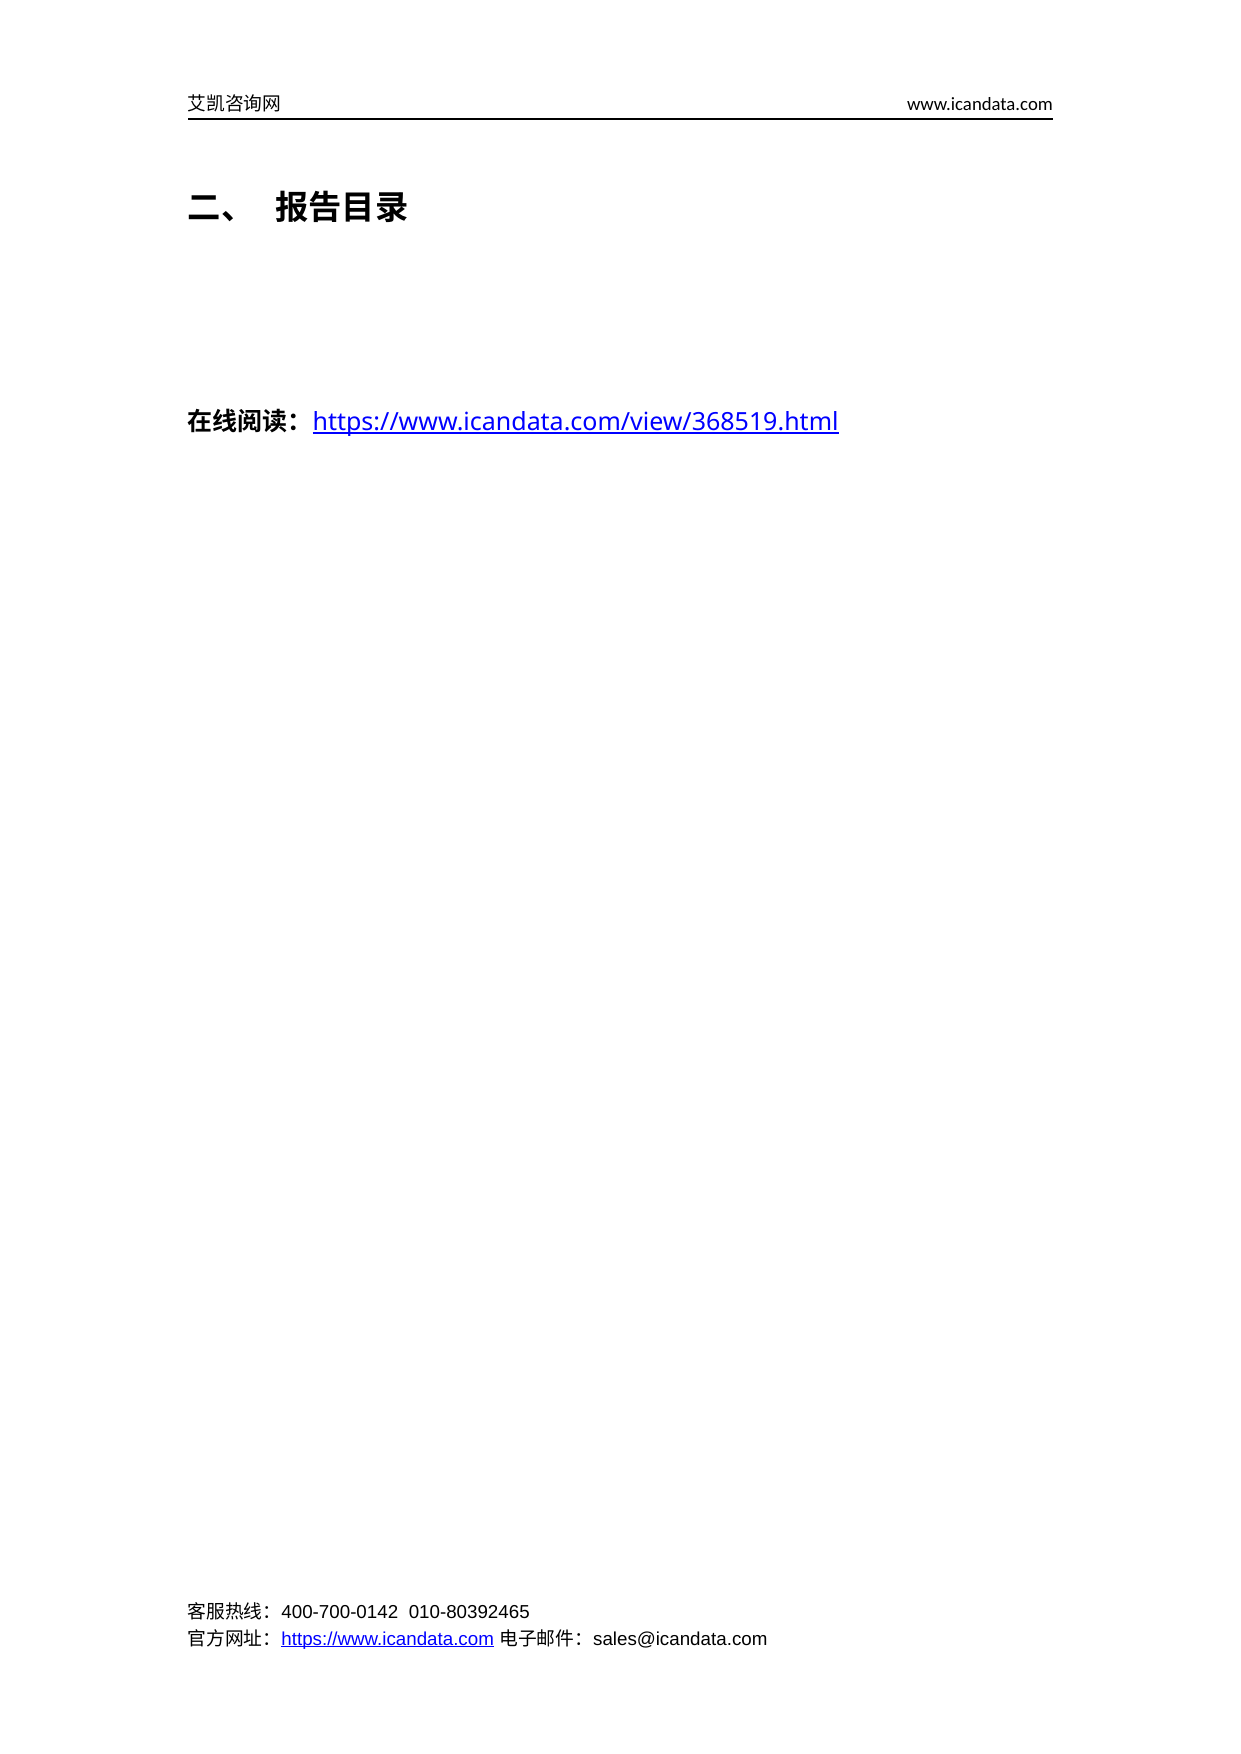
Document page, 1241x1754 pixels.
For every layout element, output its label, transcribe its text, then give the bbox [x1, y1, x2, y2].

text 在线阅读：https://www.icandata.com/view/368519.html [187, 387, 1053, 452]
subtitle 报告目录 [187, 172, 1053, 237]
